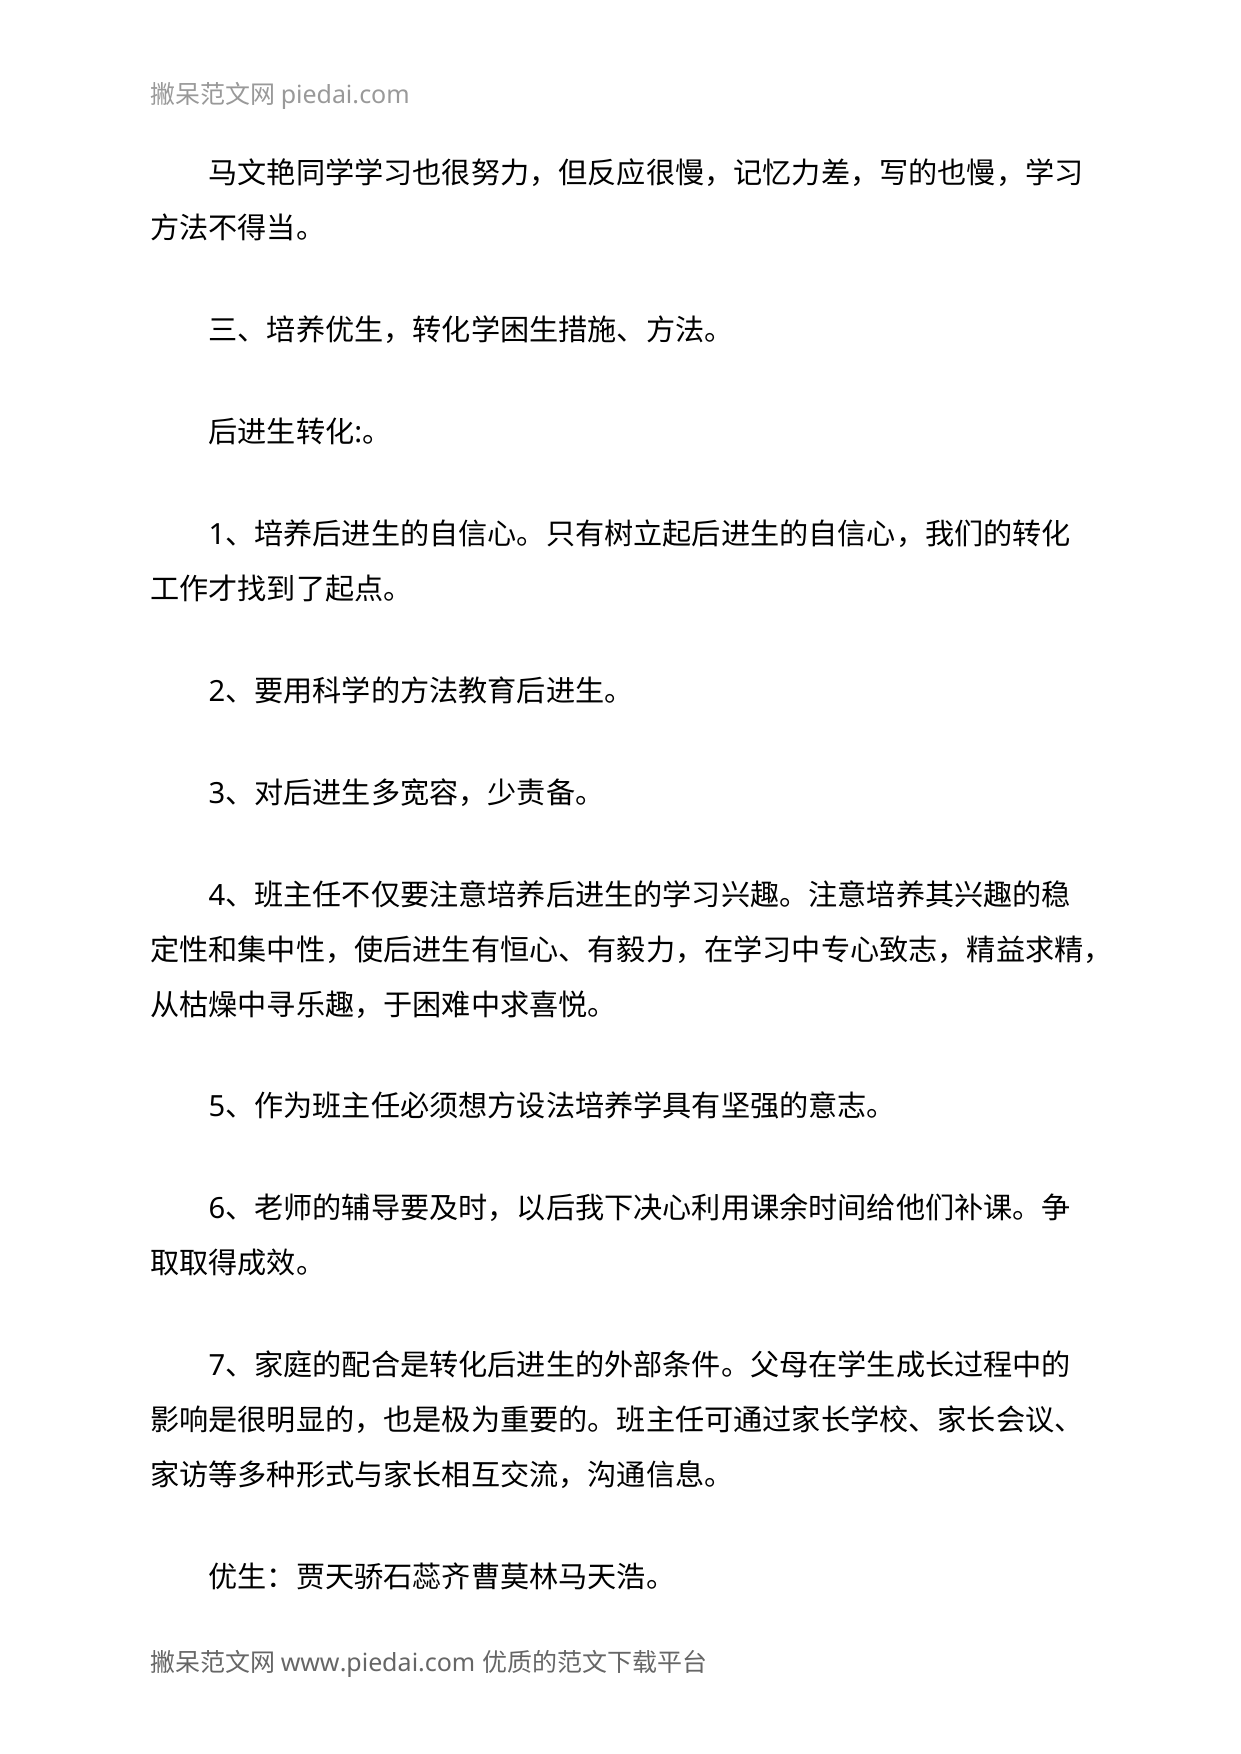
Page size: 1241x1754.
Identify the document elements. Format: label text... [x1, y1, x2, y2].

text 马文艳同学学习也很努力，但反应很慢，记忆力差，写的也慢，学习方法不得当。 [150, 150, 1090, 247]
text 三、培养优生，转化学困生措施、方法。 [150, 307, 1090, 349]
text 后进生转化:。 [150, 408, 1090, 451]
text 1、培养后进生的自信心。只有树立起后进生的自信心，我们的转化工作才找到了起点。 [150, 510, 1090, 608]
text 6、老师的辅导要及时，以后我下决心利用课余时间给他们补课。争取取得成效。 [150, 1185, 1090, 1282]
text 3、对后进生多宽容，少责备。 [150, 769, 1090, 812]
text 5、作为班主任必须想方设法培养学具有坚强的意志。 [150, 1083, 1090, 1125]
text 优生：贾天骄石蕊齐曹莫林马天浩。 [150, 1553, 1090, 1596]
text 4、班主任不仅要注意培养后进生的学习兴趣。注意培养其兴趣的稳定性和集中性，使后进生有恒心、有毅力，在学习中专心致志，精益求精，从枯燥中寻乐趣，于困难中求喜悦。 [150, 871, 1090, 1023]
text 2、要用科学的方法教育后进生。 [150, 667, 1090, 709]
text 7、家庭的配合是转化后进生的外部条件。父母在学生成长过程中的影响是很明显的，也是极为重要的。班主任可通过家长学校、家长会议、家访等多种形式与家长相互交流，沟通信息。 [150, 1342, 1090, 1494]
